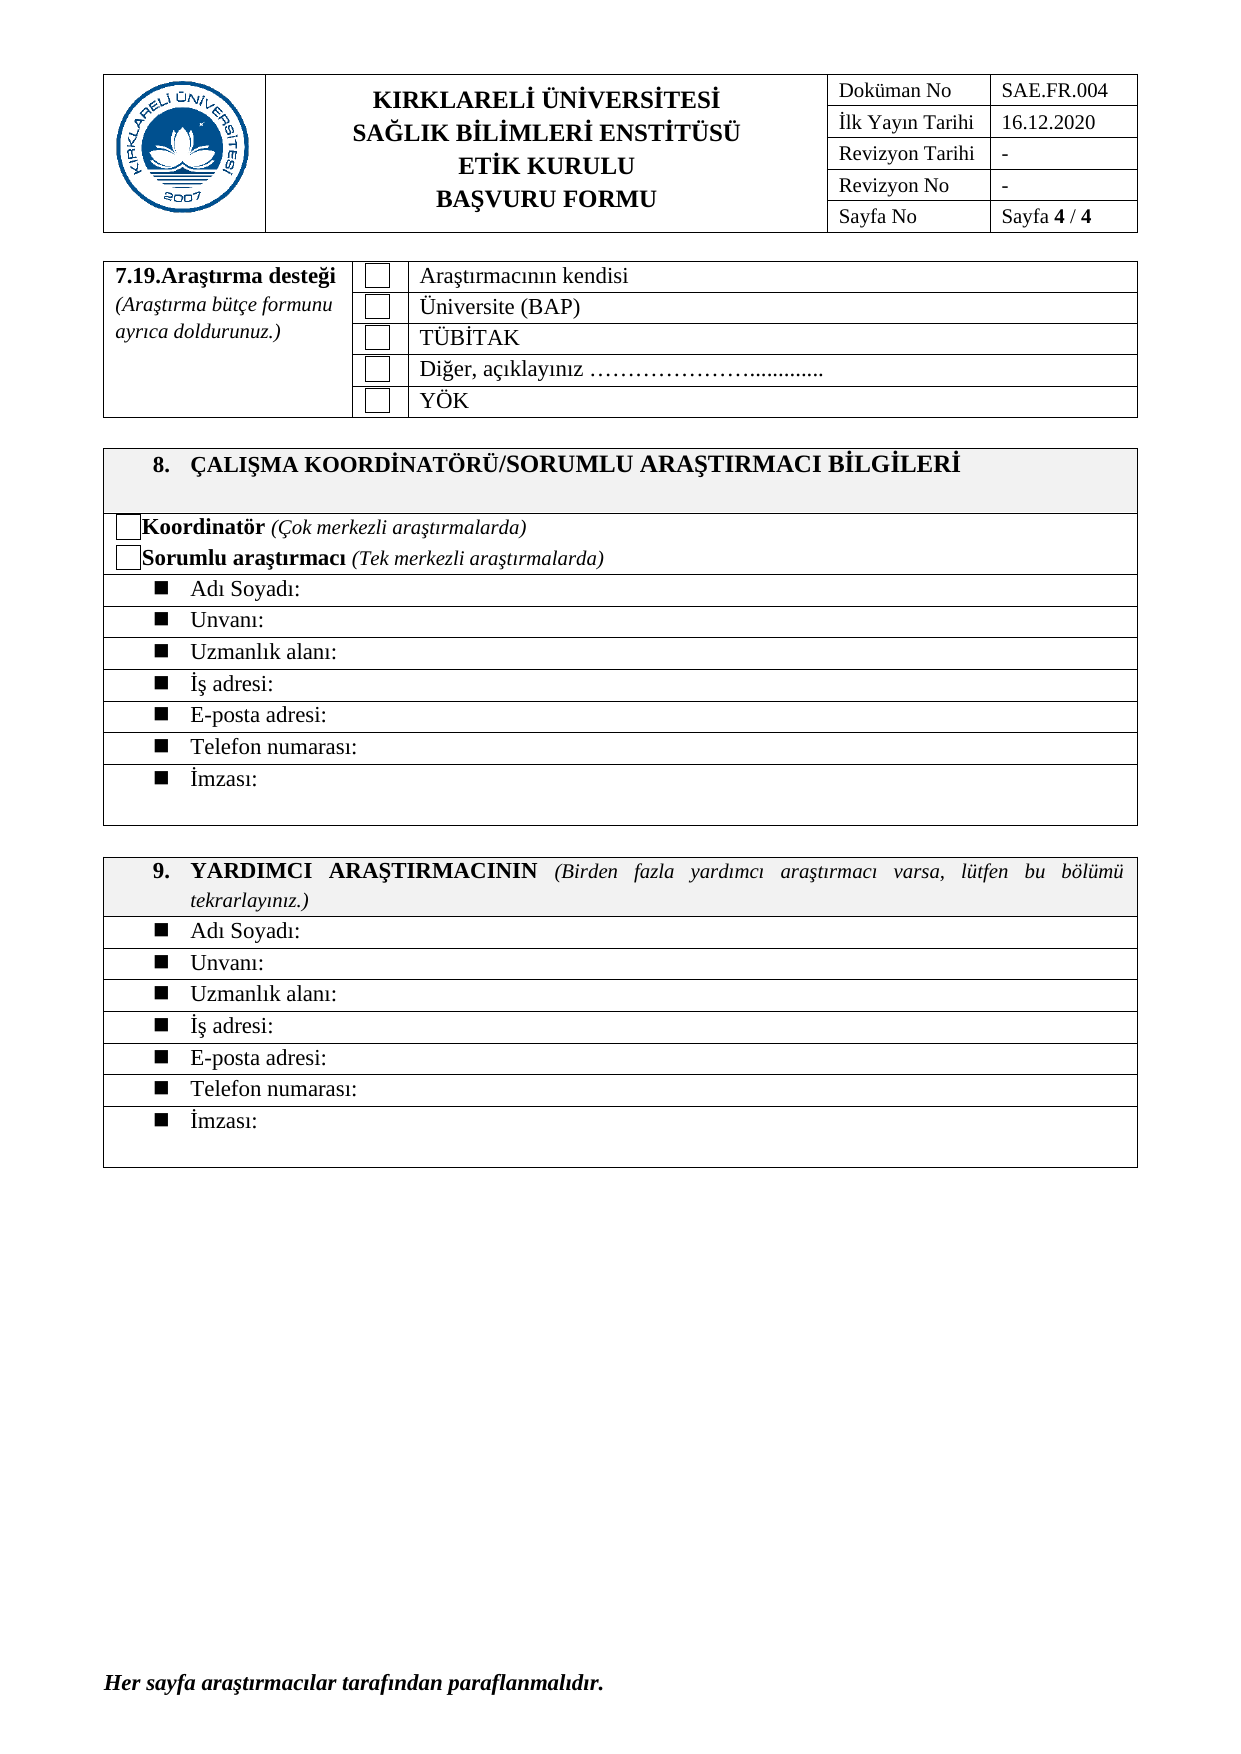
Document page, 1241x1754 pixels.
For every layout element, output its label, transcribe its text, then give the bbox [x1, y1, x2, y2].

table_cell İmzası: [104, 1107, 1137, 1167]
table_cell Adı Soyadı: [104, 575, 1137, 606]
table_cell Uzmanlık alanı: [104, 980, 1137, 1011]
table_cell [353, 355, 408, 386]
table_header ÇALIŞMA KOORDİNATÖRÜ/SORUMLU ARAŞTIRMACI BİLGİLERİ [104, 449, 1137, 512]
table_cell Üniversite (BAP) [409, 293, 1137, 323]
table_cell İş adresi: [104, 670, 1137, 701]
table_cell E-posta adresi: [104, 702, 1137, 732]
table_cell İmzası: [104, 765, 1137, 825]
table_cell Telefon numarası: [104, 1075, 1137, 1106]
table_cell E-posta adresi: [104, 1044, 1137, 1074]
table_cell Koordinatör (Çok merkezli araştırmalarda) Sorumlu araştırmacı (Tek merkezli araştırmalarda) [104, 514, 1137, 574]
table_header YARDIMCI ARAŞTIRMACININ (Birden fazla yardımcı araştırmacı varsa, lütfen bu bölümü tekrarlayınız.) [104, 858, 1137, 916]
table_cell [353, 293, 408, 323]
table_cell Uzmanlık alanı: [104, 638, 1137, 669]
table_cell [353, 324, 408, 354]
table_cell Unvanı: [104, 949, 1137, 979]
table_cell 7.19.Araştırma desteği (Araştırma bütçe formunu ayrıca doldurunuz.) [104, 262, 352, 417]
table_cell Adı Soyadı: [104, 917, 1137, 947]
table_cell Telefon numarası: [104, 733, 1137, 764]
table_cell YÖK [409, 387, 1137, 417]
picture [110, 75, 258, 223]
table_cell TÜBİTAK [409, 324, 1137, 354]
table_cell [353, 387, 408, 417]
table_cell Araştırmacının kendisi [409, 262, 1137, 292]
table_cell Unvanı: [104, 607, 1137, 637]
table_cell Diğer, açıklayınız …………………............. [409, 355, 1137, 386]
table_cell [353, 262, 408, 292]
table_cell İş adresi: [104, 1012, 1137, 1042]
